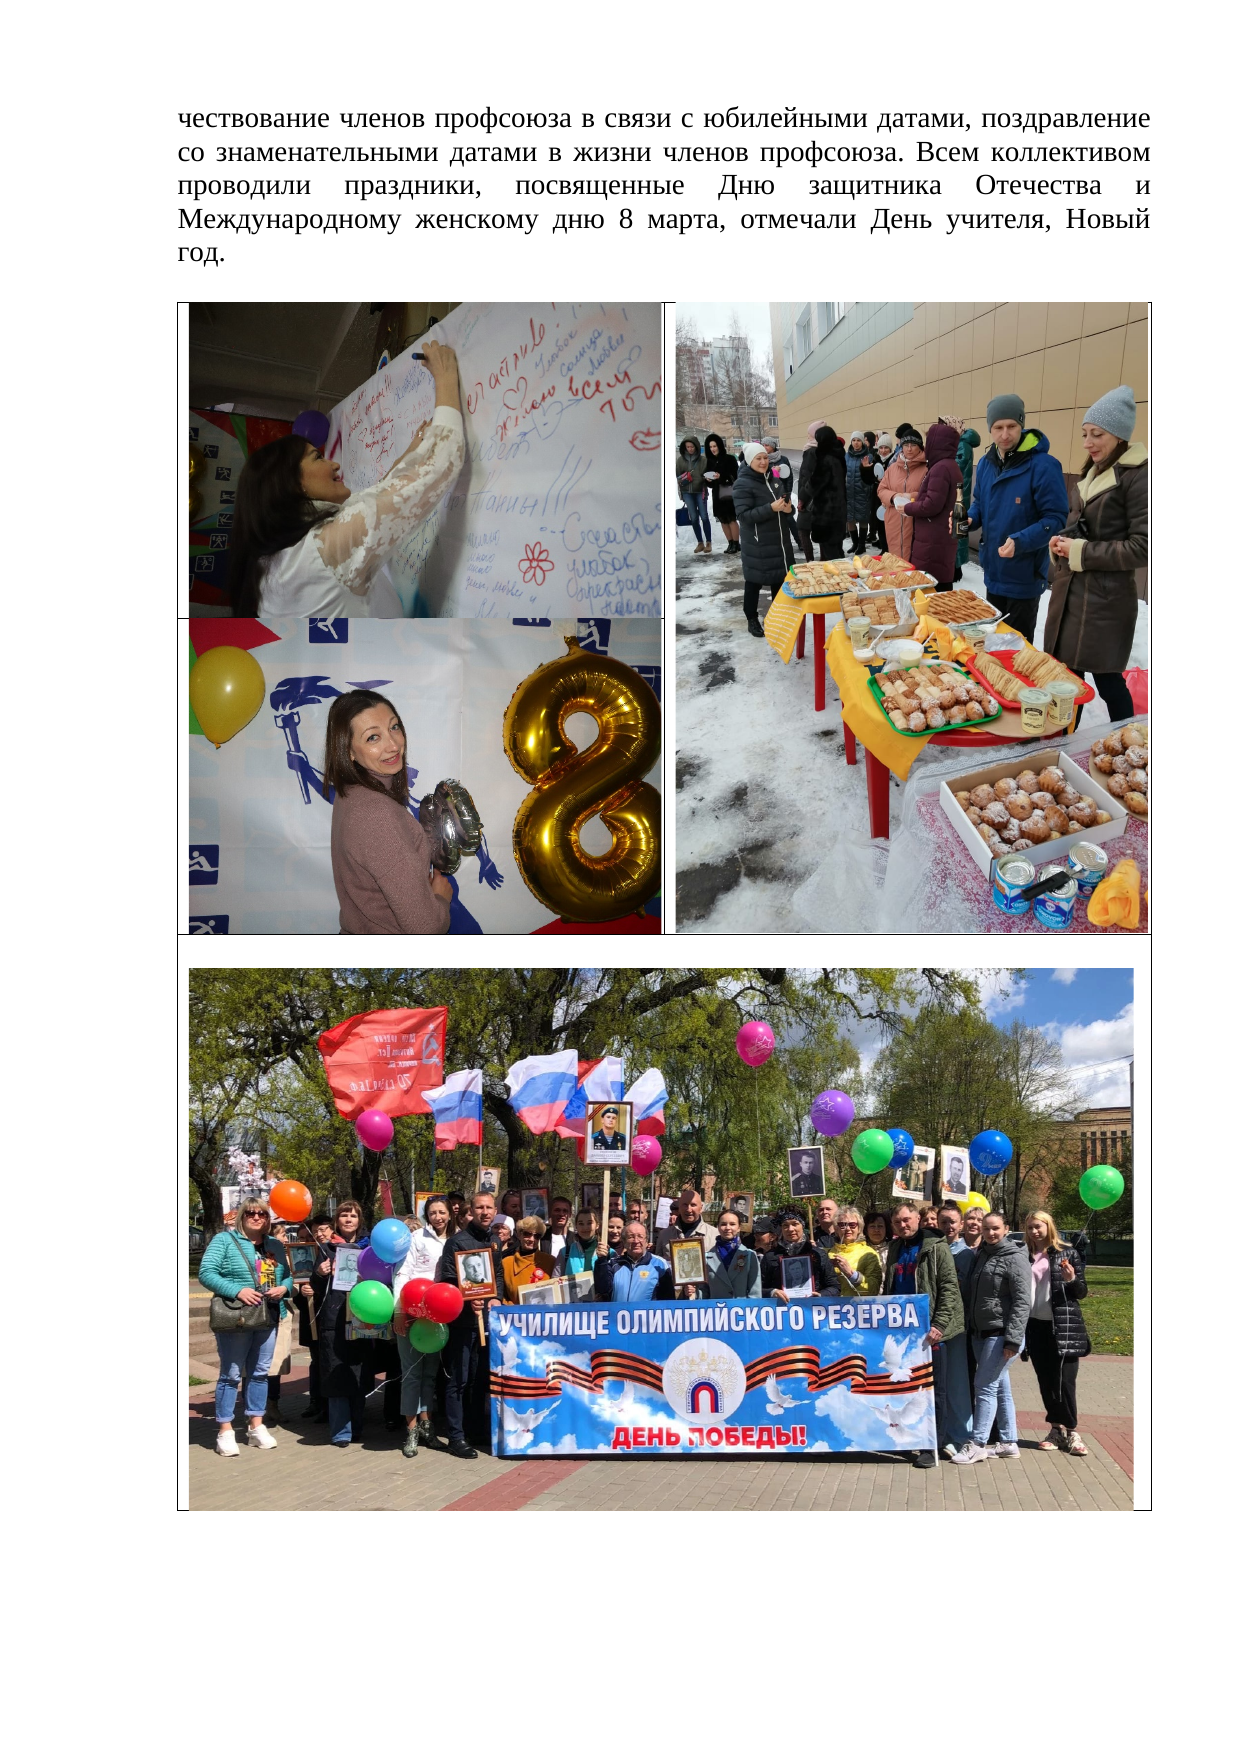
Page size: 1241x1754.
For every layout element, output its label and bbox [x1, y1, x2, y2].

text [177, 100, 1152, 268]
picture [188, 968, 1134, 1511]
table_cell [178, 935, 1151, 1510]
table_cell [178, 619, 188, 933]
picture [675, 302, 1148, 933]
table_header [665, 303, 675, 933]
table_header [178, 303, 188, 618]
picture [188, 302, 662, 934]
